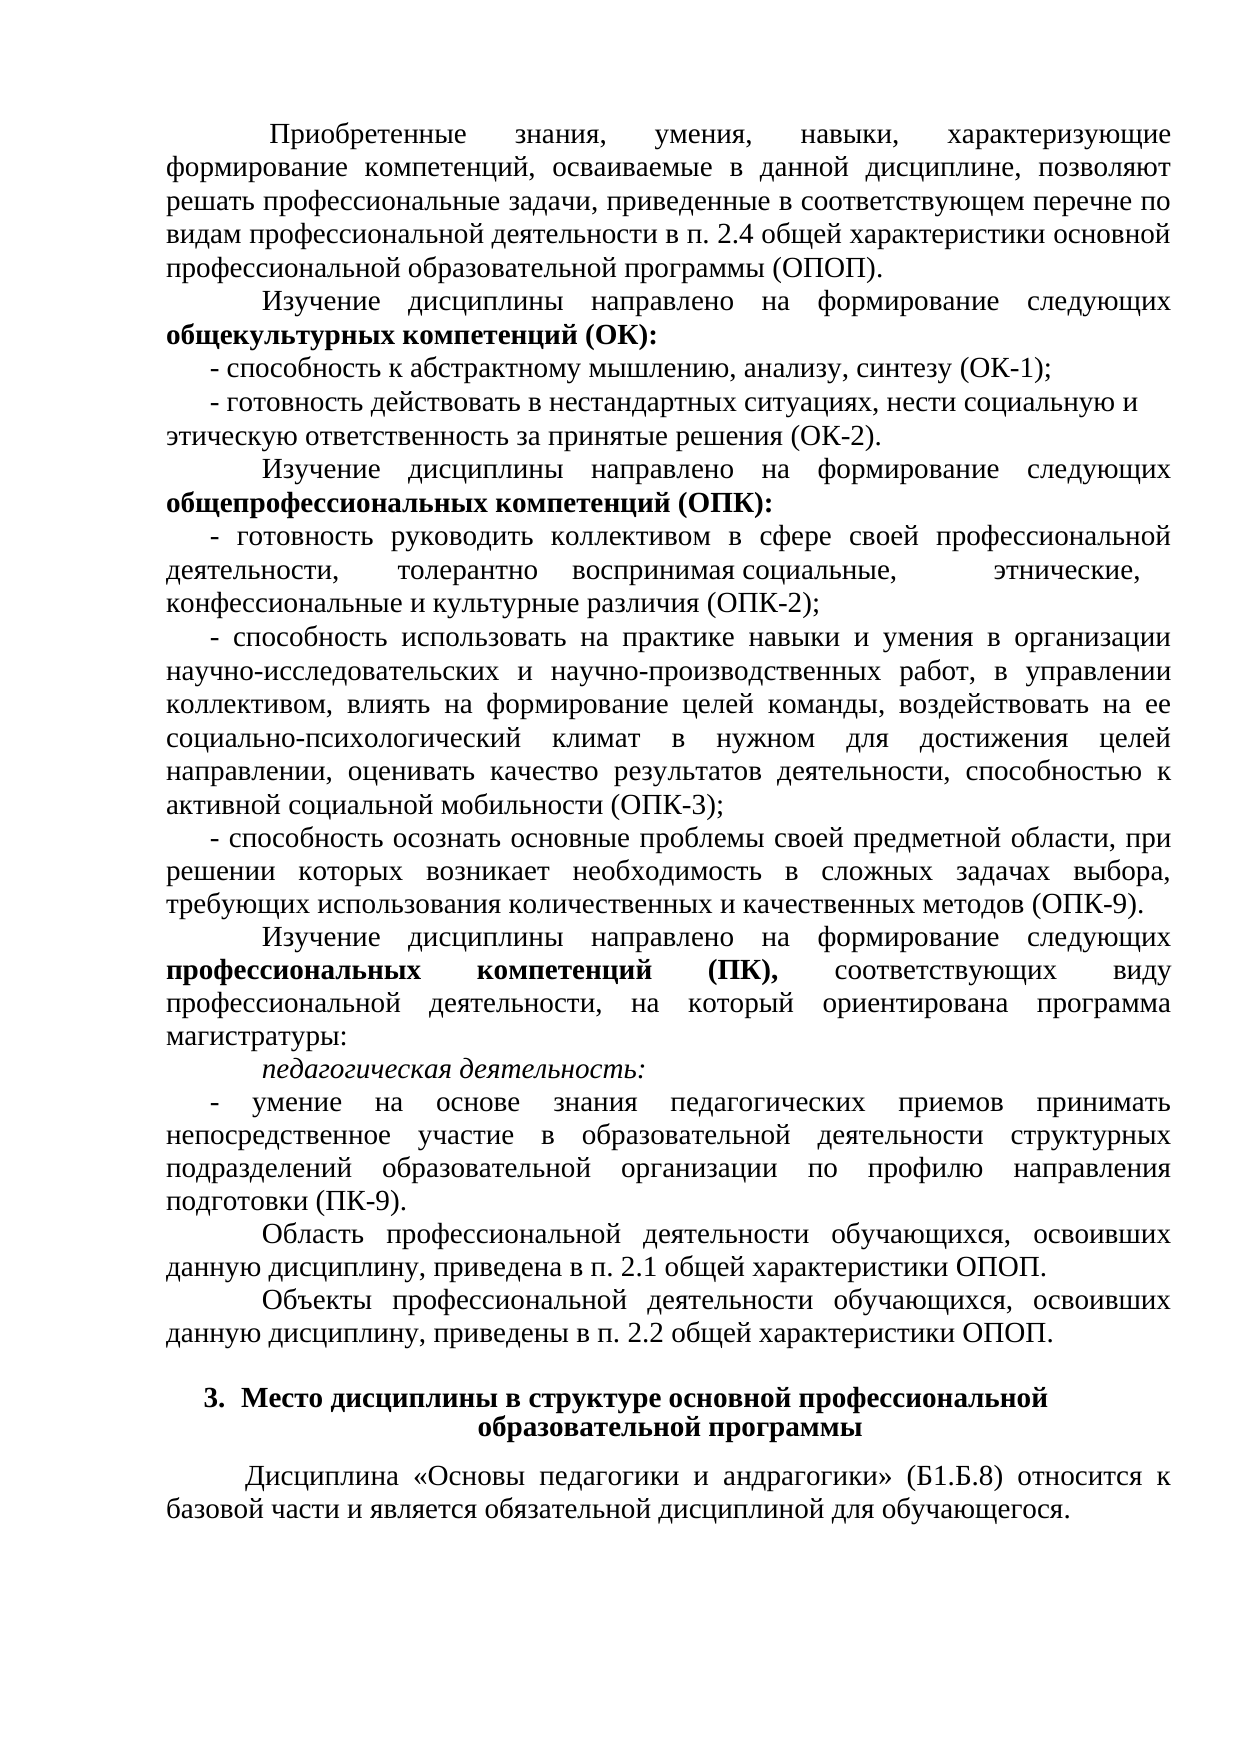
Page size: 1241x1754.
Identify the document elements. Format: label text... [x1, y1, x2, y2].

text Изучение дисциплины направлено на формирование следующих общекультурных компетенций (ОК): [166, 283, 1172, 351]
list Место дисциплины в структуре основной профессиональной [203, 1384, 1172, 1413]
text образовательной программы [168, 1413, 1172, 1442]
text - способность осознать основные проблемы своей предметной области, при решении которых возникает необходимость в сложных задачах выбора, требующих использования количественных и качественных методов (ОПК-9). [166, 821, 1172, 920]
text - умение на основе знания педагогических приемов принимать непосредственное участие в образовательной деятельности структурных подразделений образовательной организации по профилю направления подготовки (ПК-9). [166, 1085, 1172, 1217]
text Дисциплина «Основы педагогики и андрагогики» (Б1.Б.8) относится к базовой части и является обязательной дисциплиной для обучающегося. [166, 1458, 1172, 1525]
text Приобретенные знания, умения, навыки, характеризующие формирование компетенций, осваиваемые в данной дисциплине, позволяют решать профессиональные задачи, приведенные в соответствующем перечне по видам профессиональной деятельности в п. 2.4 общей характеристики основной профессиональной образовательной программы (ОПОП). [166, 116, 1172, 283]
text Изучение дисциплины направлено на формирование следующих общепрофессиональных компетенций (ОПК): [166, 451, 1172, 519]
text конфессиональные и культурные различия (ОПК-2); [166, 586, 1172, 620]
text Изучение дисциплины направлено на формирование следующих профессиональных компетенций (ПК), соответствующих виду профессиональной деятельности, на который ориентирована программа магистратуры: [166, 920, 1172, 1052]
text - способность к абстрактному мышлению, анализу, синтезу (ОК-1); [166, 351, 1172, 384]
text - готовность действовать в нестандартных ситуациях, нести социальную и этическую ответственность за принятые решения (ОК-2). [166, 384, 1172, 451]
text Область профессиональной деятельности обучающихся, освоивших данную дисциплину, приведена в п. 2.1 общей характеристики ОПОП. [166, 1217, 1172, 1283]
text - готовность руководить коллективом в сфере своей профессиональной деятельности, толерантно воспринимая социальные, этнические, [166, 519, 1172, 586]
text Объекты профессиональной деятельности обучающихся, освоивших данную дисциплину, приведены в п. 2.2 общей характеристики ОПОП. [166, 1283, 1172, 1349]
text - способность использовать на практике навыки и умения в организации научно-исследовательских и научно-производственных работ, в управлении коллективом, влиять на формирование целей команды, воздействовать на ее социально-психологический климат в нужном для достижения целей направлении, оценивать качество результатов деятельности, способностью к активной социальной мобильности (ОПК-3); [166, 620, 1172, 821]
text педагогическая деятельность: [166, 1052, 1172, 1085]
